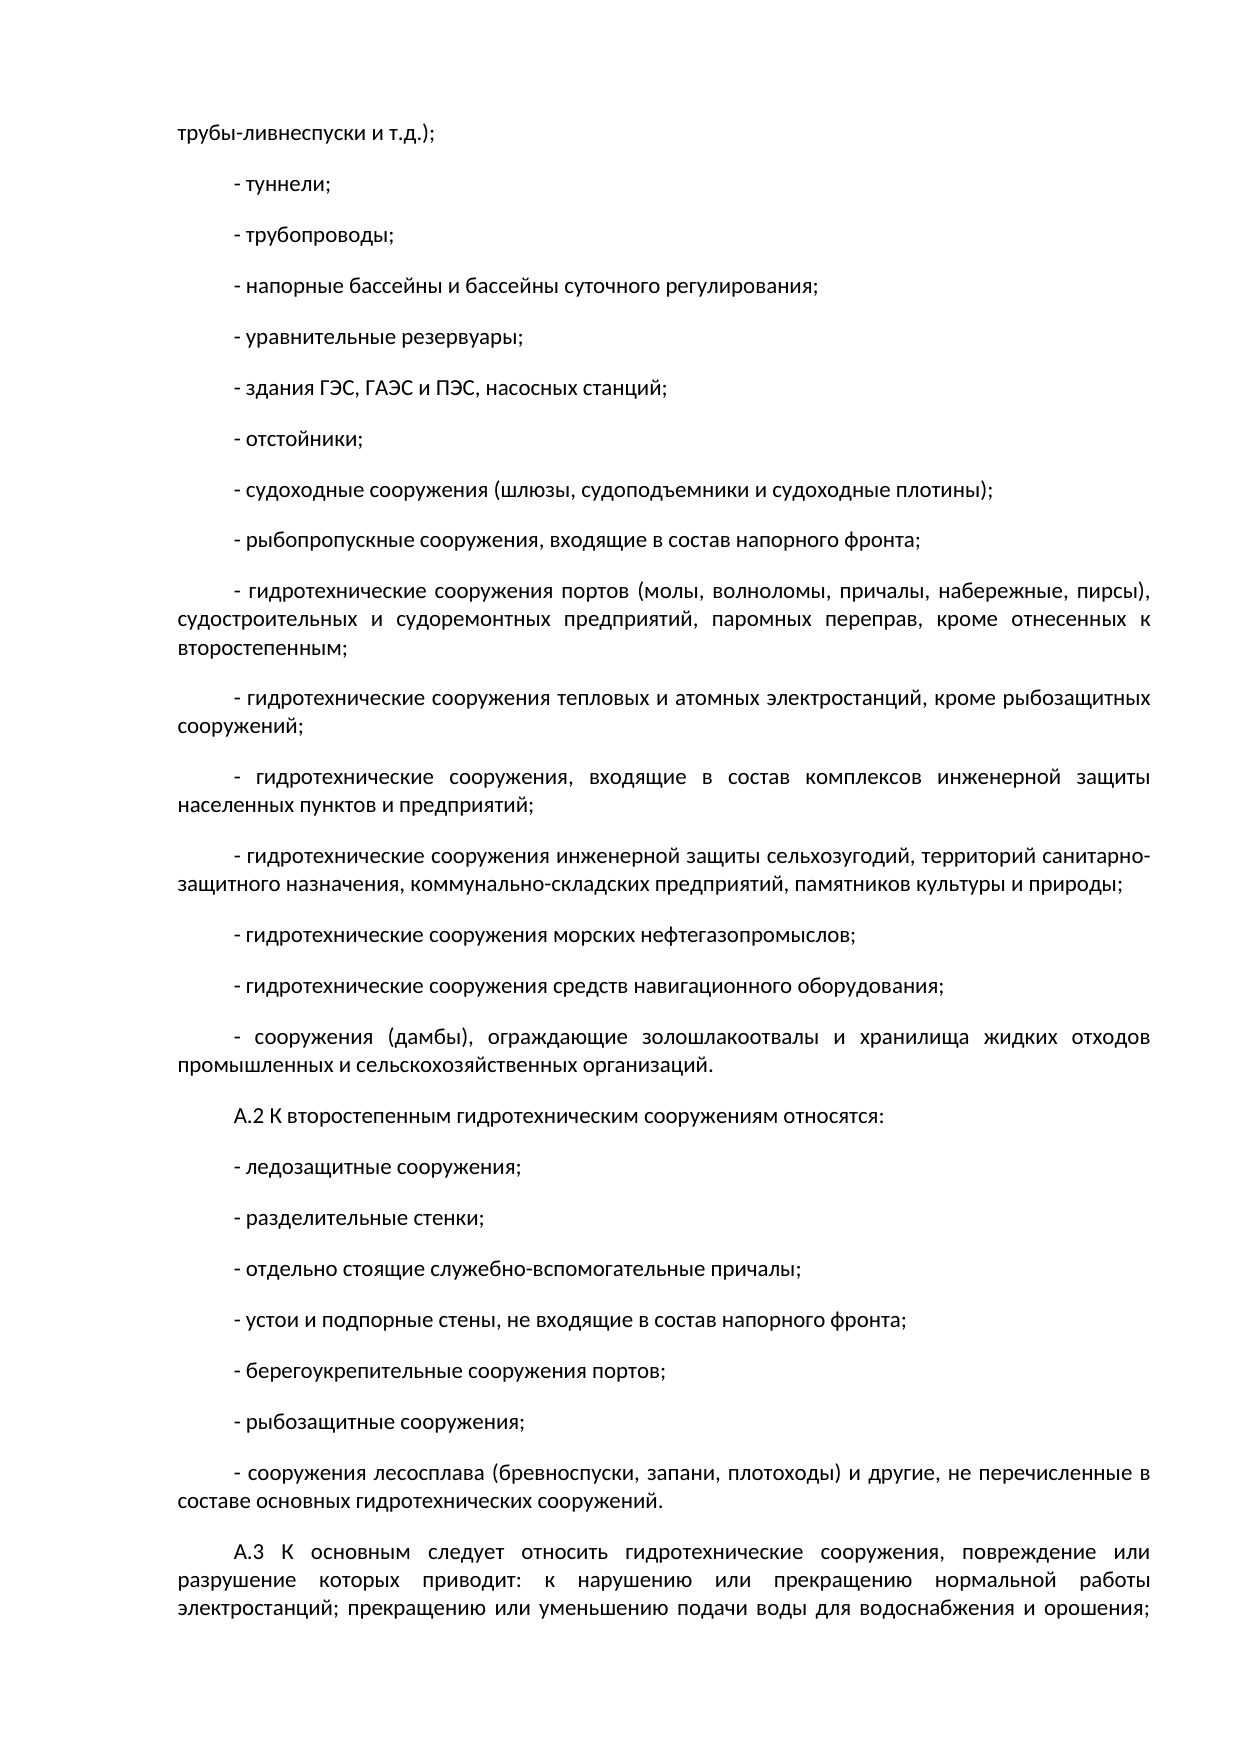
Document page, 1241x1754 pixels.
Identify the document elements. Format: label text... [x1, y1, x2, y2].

text - ледозащитные сооружения; [177, 1152, 1152, 1180]
text - здания ГЭС, ГАЭС и ПЭС, насосных станций; [177, 373, 1152, 401]
text А.2 К второстепенным гидротехническим сооружениям относятся: [177, 1101, 1152, 1129]
text - рыбозащитные сооружения; [177, 1407, 1152, 1435]
text - рыбопропускные сооружения, входящие в состав напорного фронта; [177, 526, 1152, 554]
text - разделительные стенки; [177, 1203, 1152, 1231]
text - гидротехнические сооружения, входящие в состав комплексов инженерной защиты населенных пунктов и предприятий; [177, 762, 1152, 818]
text - сооружения (дамбы), ограждающие золошлакоотвалы и хранилища жидких отходов промышленных и сельскохозяйственных организаций. [177, 1022, 1152, 1078]
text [177, 118, 1152, 146]
text - гидротехнические сооружения средств навигационного оборудования; [177, 971, 1152, 999]
text - напорные бассейны и бассейны суточного регулирования; [177, 271, 1152, 299]
text - устои и подпорные стены, не входящие в состав напорного фронта; [177, 1305, 1152, 1333]
text - сооружения лесосплава (бревноспуски, запани, плотоходы) и другие, не перечисленные в составе основных гидротехнических сооружений. [177, 1458, 1152, 1514]
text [177, 1537, 1152, 1621]
text - отстойники; [177, 424, 1152, 452]
text - берегоукрепительные сооружения портов; [177, 1356, 1152, 1384]
text - трубопроводы; [177, 220, 1152, 248]
text - гидротехнические сооружения инженерной защиты сельхозугодий, территорий санитарно-защитного назначения, коммунально-складских предприятий, памятников культуры и природы; [177, 841, 1152, 897]
text - туннели; [177, 169, 1152, 197]
text - гидротехнические сооружения тепловых и атомных электростанций, кроме рыбозащитных сооружений; [177, 683, 1152, 739]
text - гидротехнические сооружения портов (молы, волноломы, причалы, набережные, пирсы), судостроительных и судоремонтных предприятий, паромных переправ, кроме отнесенных к второстепенным; [177, 577, 1152, 661]
text - уравнительные резервуары; [177, 322, 1152, 350]
text - судоходные сооружения (шлюзы, судоподъемники и судоходные плотины); [177, 475, 1152, 503]
text - отдельно стоящие служебно-вспомогательные причалы; [177, 1254, 1152, 1282]
text - гидротехнические сооружения морских нефтегазопромыслов; [177, 920, 1152, 948]
